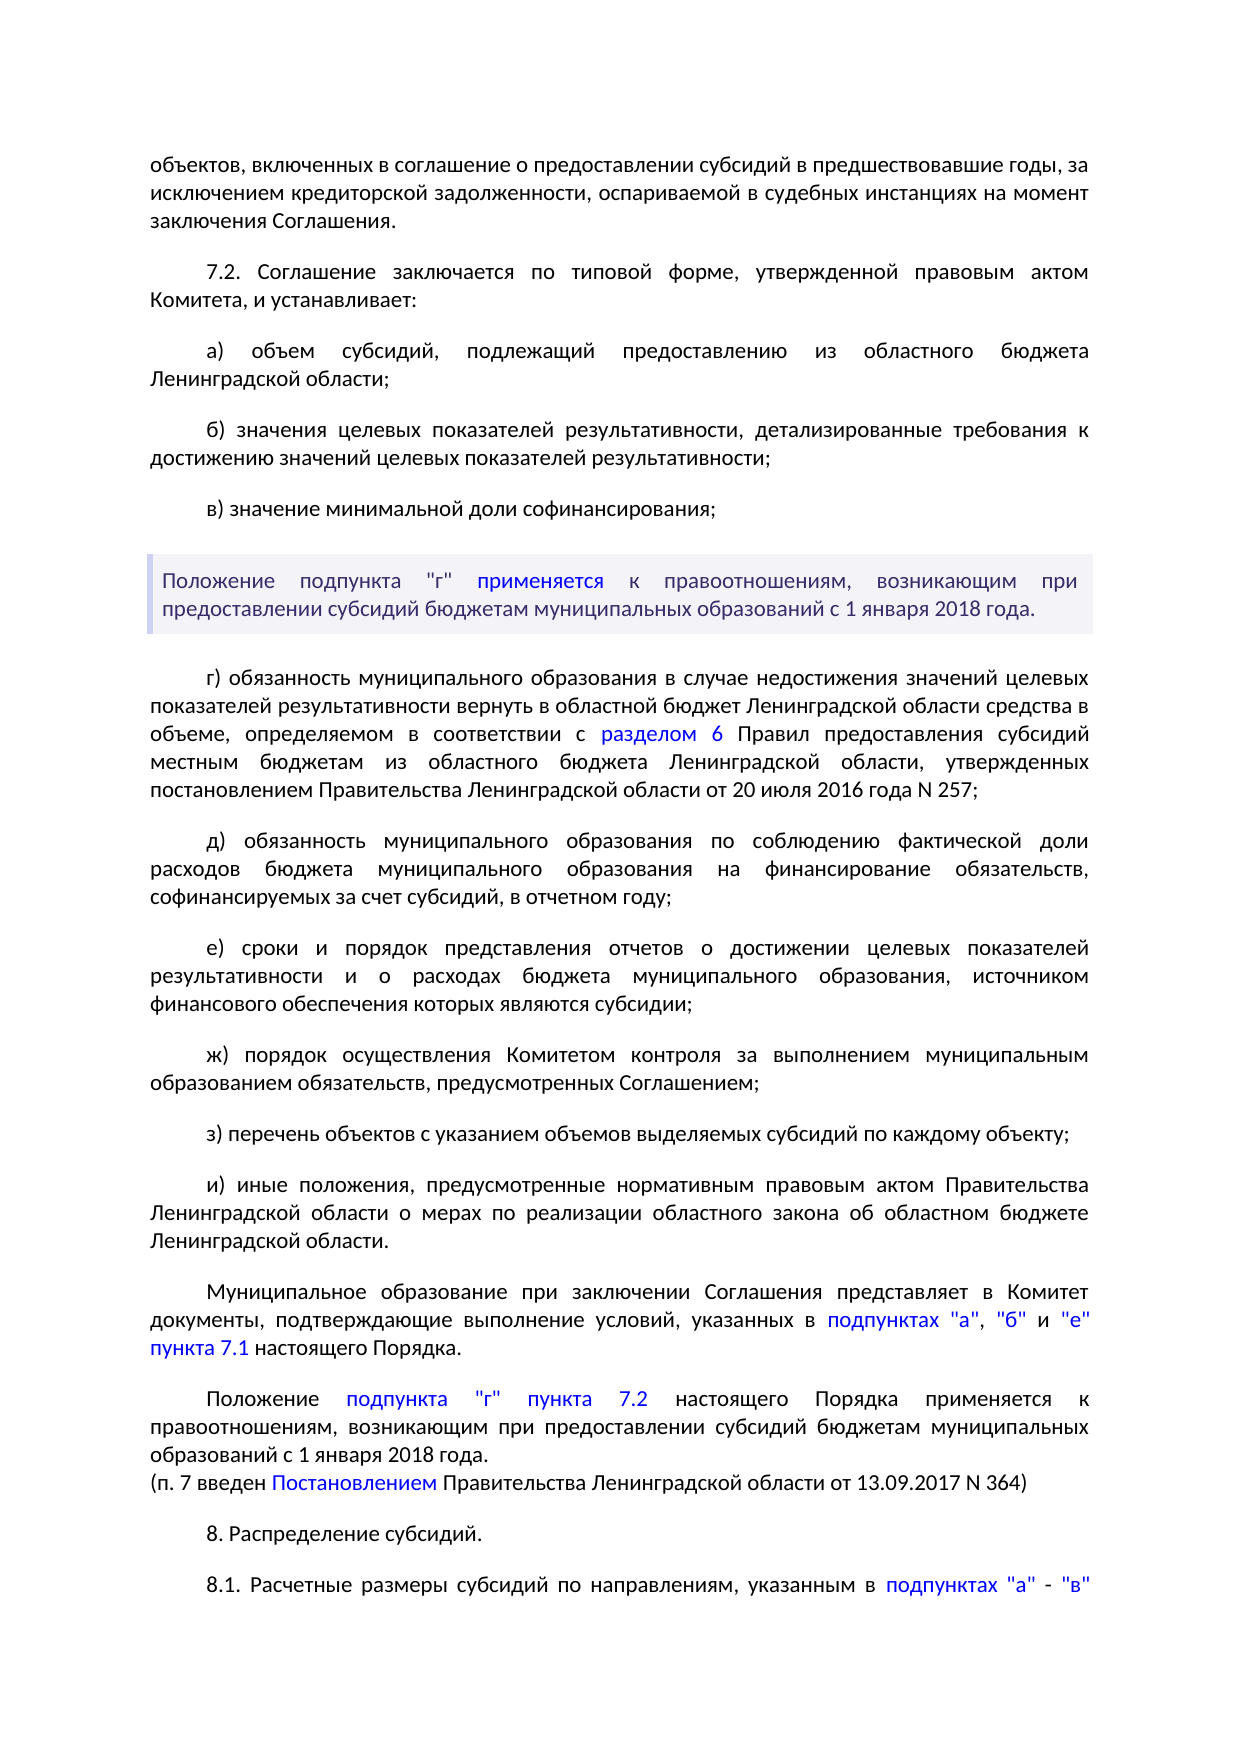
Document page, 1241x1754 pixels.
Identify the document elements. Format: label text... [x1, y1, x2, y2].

text (п. 7 введен Постановлением Правительства Ленинградской области от 13.09.2017 N 364) [150, 1468, 1090, 1496]
text з) перечень объектов с указанием объемов выделяемых субсидий по каждому объекту; [150, 1119, 1090, 1147]
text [150, 150, 1090, 234]
text в) значение минимальной доли софинансирования; [150, 494, 1090, 522]
text б) значения целевых показателей результативности, детализированные требования к достижению значений целевых показателей результативности; [150, 415, 1090, 471]
text 8. Распределение субсидий. [150, 1519, 1090, 1547]
text Муниципальное образование при заключении Соглашения представляет в Комитет документы, подтверждающие выполнение условий, указанных в подпунктах "а", "б" и "е" пункта 7.1 настоящего Порядка. [150, 1277, 1090, 1361]
text ж) порядок осуществления Комитетом контроля за выполнением муниципальным образованием обязательств, предусмотренных Соглашением; [150, 1040, 1090, 1096]
text Положение подпункта "г" пункта 7.2 настоящего Порядка применяется к правоотношениям, возникающим при предоставлении субсидий бюджетам муниципальных образований с 1 января 2018 года. [150, 1384, 1090, 1468]
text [150, 1570, 1090, 1598]
text г) обязанность муниципального образования в случае недостижения значений целевых показателей результативности вернуть в областной бюджет Ленинградской области средства в объеме, определяемом в соответствии с разделом 6 Правил предоставления субсидий местным бюджетам из областного бюджета Ленинградской области, утвержденных постановлением Правительства Ленинградской области от 20 июля 2016 года N 257; [150, 663, 1090, 803]
text а) объем субсидий, подлежащий предоставлению из областного бюджета Ленинградской области; [150, 336, 1090, 392]
table_header Положение подпункта "г" применяется к правоотношениям, возникающим при предоставлении субсидий бюджетам муниципальных образований с 1 января 2018 года. [153, 554, 1087, 634]
text и) иные положения, предусмотренные нормативным правовым актом Правительства Ленинградской области о мерах по реализации областного закона об областном бюджете Ленинградской области. [150, 1170, 1090, 1254]
text д) обязанность муниципального образования по соблюдению фактической доли расходов бюджета муниципального образования на финансирование обязательств, софинансируемых за счет субсидий, в отчетном году; [150, 826, 1090, 910]
text е) сроки и порядок представления отчетов о достижении целевых показателей результативности и о расходах бюджета муниципального образования, источником финансового обеспечения которых являются субсидии; [150, 933, 1090, 1017]
text 7.2. Соглашение заключается по типовой форме, утвержденной правовым актом Комитета, и устанавливает: [150, 257, 1090, 313]
